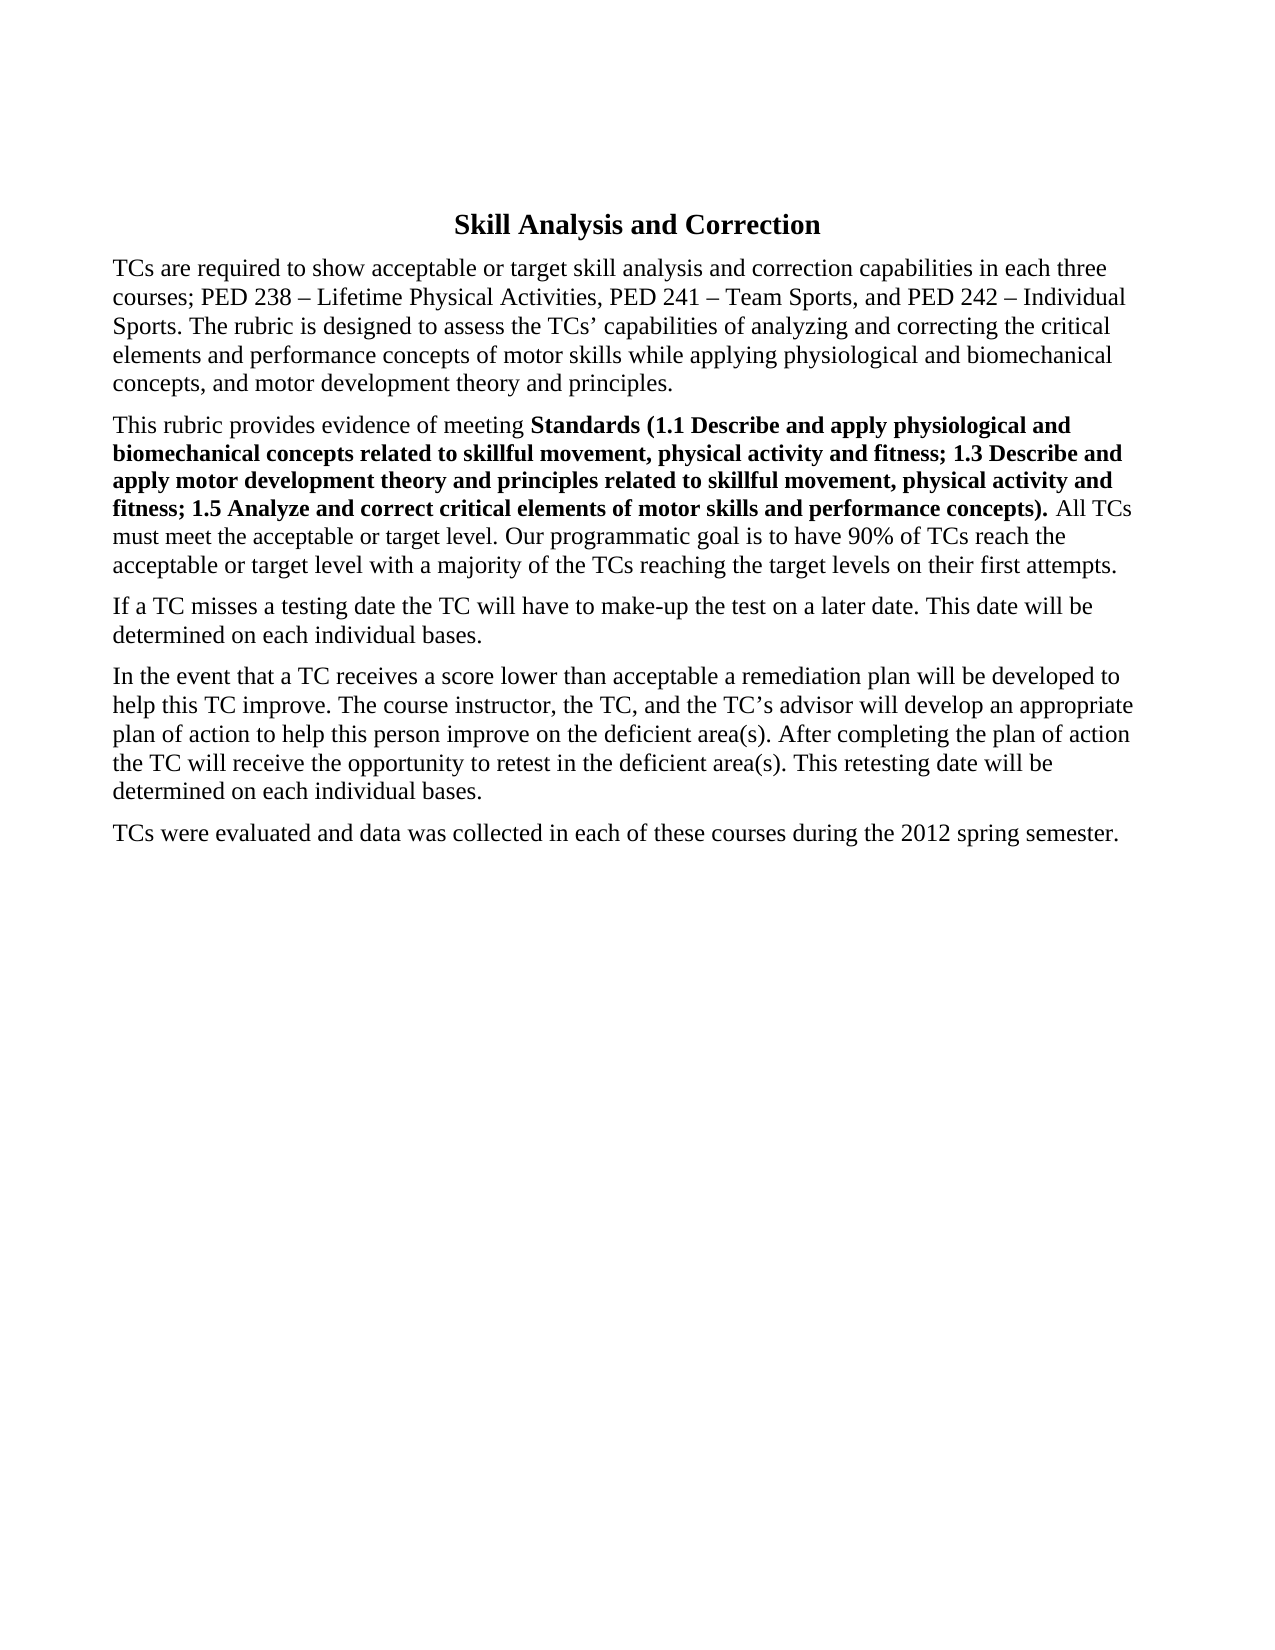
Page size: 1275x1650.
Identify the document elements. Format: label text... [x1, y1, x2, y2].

text This rubric provides evidence of meeting Standards (1.1 Describe and apply physiological and biomechanical concepts related to skillful movement, physical activity and fitness; 1.3 Describe and apply motor development theory and principles related to skillful movement, physical activity and fitness; 1.5 Analyze and correct critical elements of motor skills and performance concepts). All TCs must meet the acceptable or target level. Our programmatic goal is to have 90% of TCs reach the acceptable or target level with a majority of the TCs reaching the target levels on their first attempts. [112, 410, 1162, 579]
text If a TC misses a testing date the TC will have to make-up the test on a later date. This date will be determined on each individual bases. [112, 591, 1162, 649]
text TCs were evaluated and data was collected in each of these courses during the 2012 spring semester. [112, 818, 1162, 846]
text TCs are required to show acceptable or target skill analysis and correction capabilities in each three courses; PED 238 – Lifetime Physical Activities, PED 241 – Team Sports, and PED 242 – Individual Sports. The rubric is designed to assess the TCs’ capabilities of analyzing and correcting the critical elements and performance concepts of motor skills while applying physiological and biomechanical concepts, and motor development theory and principles. [112, 253, 1162, 397]
text Skill Analysis and Correction [112, 207, 1162, 241]
text In the event that a TC receives a score lower than acceptable a remediation plan will be developed to help this TC improve. The course instructor, the TC, and the TC’s advisor will develop an appropriate plan of action to help this person improve on the deficient area(s). After completing the plan of action the TC will receive the opportunity to retest in the deficient area(s). This retesting date will be determined on each individual bases. [112, 661, 1162, 805]
